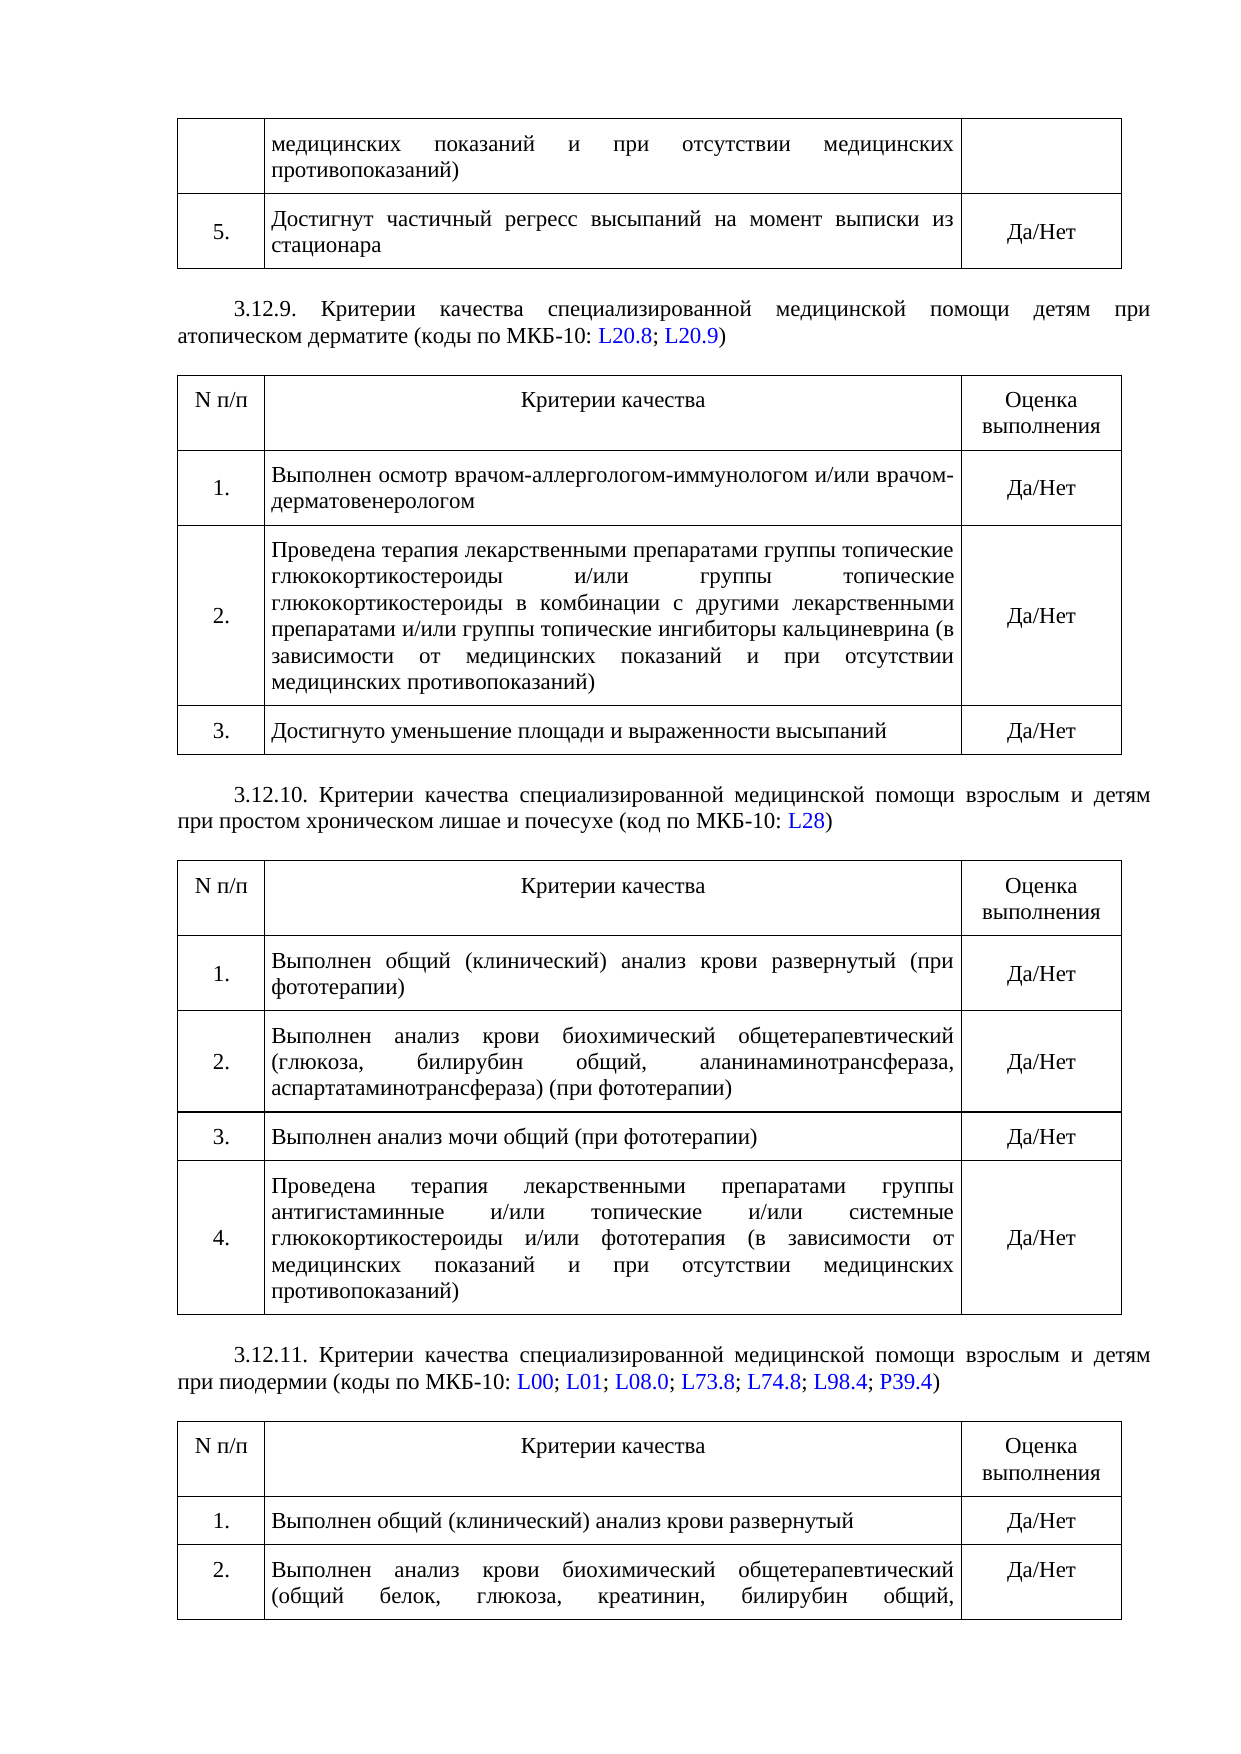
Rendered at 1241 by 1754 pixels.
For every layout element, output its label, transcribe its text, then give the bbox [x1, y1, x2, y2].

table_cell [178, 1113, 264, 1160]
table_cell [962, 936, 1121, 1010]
text 3.12.11. Критерии качества специализированной медицинской помощи взрослым и детям при пиодермии (коды по МКБ-10: L00; L01; L08.0; L73.8; L74.8; L98.4; P39.4) [177, 1342, 1152, 1394]
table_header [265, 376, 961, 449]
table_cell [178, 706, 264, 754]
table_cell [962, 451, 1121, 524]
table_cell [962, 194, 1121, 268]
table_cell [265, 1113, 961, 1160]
text 3.12.10. Критерии качества специализированной медицинской помощи взрослым и детям при простом хроническом лишае и почесухе (код по МКБ-10: L28) [177, 781, 1152, 834]
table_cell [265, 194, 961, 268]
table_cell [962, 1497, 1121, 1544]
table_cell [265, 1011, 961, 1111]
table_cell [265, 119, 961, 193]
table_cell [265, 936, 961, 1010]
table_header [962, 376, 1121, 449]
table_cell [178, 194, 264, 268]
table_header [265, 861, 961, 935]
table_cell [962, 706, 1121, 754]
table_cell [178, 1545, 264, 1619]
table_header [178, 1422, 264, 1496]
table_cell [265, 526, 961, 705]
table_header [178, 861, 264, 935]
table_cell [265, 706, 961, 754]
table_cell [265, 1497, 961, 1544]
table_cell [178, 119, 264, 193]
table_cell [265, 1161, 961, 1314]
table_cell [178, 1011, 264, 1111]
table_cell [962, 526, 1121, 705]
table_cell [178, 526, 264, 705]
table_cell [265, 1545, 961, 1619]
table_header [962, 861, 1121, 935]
text 3.12.9. Критерии качества специализированной медицинской помощи детям при атопическом дерматите (коды по МКБ-10: L20.8; L20.9) [177, 296, 1152, 348]
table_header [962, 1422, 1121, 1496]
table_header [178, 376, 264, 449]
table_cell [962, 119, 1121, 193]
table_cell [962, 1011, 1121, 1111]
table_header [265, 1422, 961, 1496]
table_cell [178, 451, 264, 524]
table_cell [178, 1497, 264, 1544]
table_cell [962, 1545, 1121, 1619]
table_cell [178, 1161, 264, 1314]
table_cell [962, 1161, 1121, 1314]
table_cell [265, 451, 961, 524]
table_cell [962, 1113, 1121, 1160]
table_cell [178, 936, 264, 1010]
